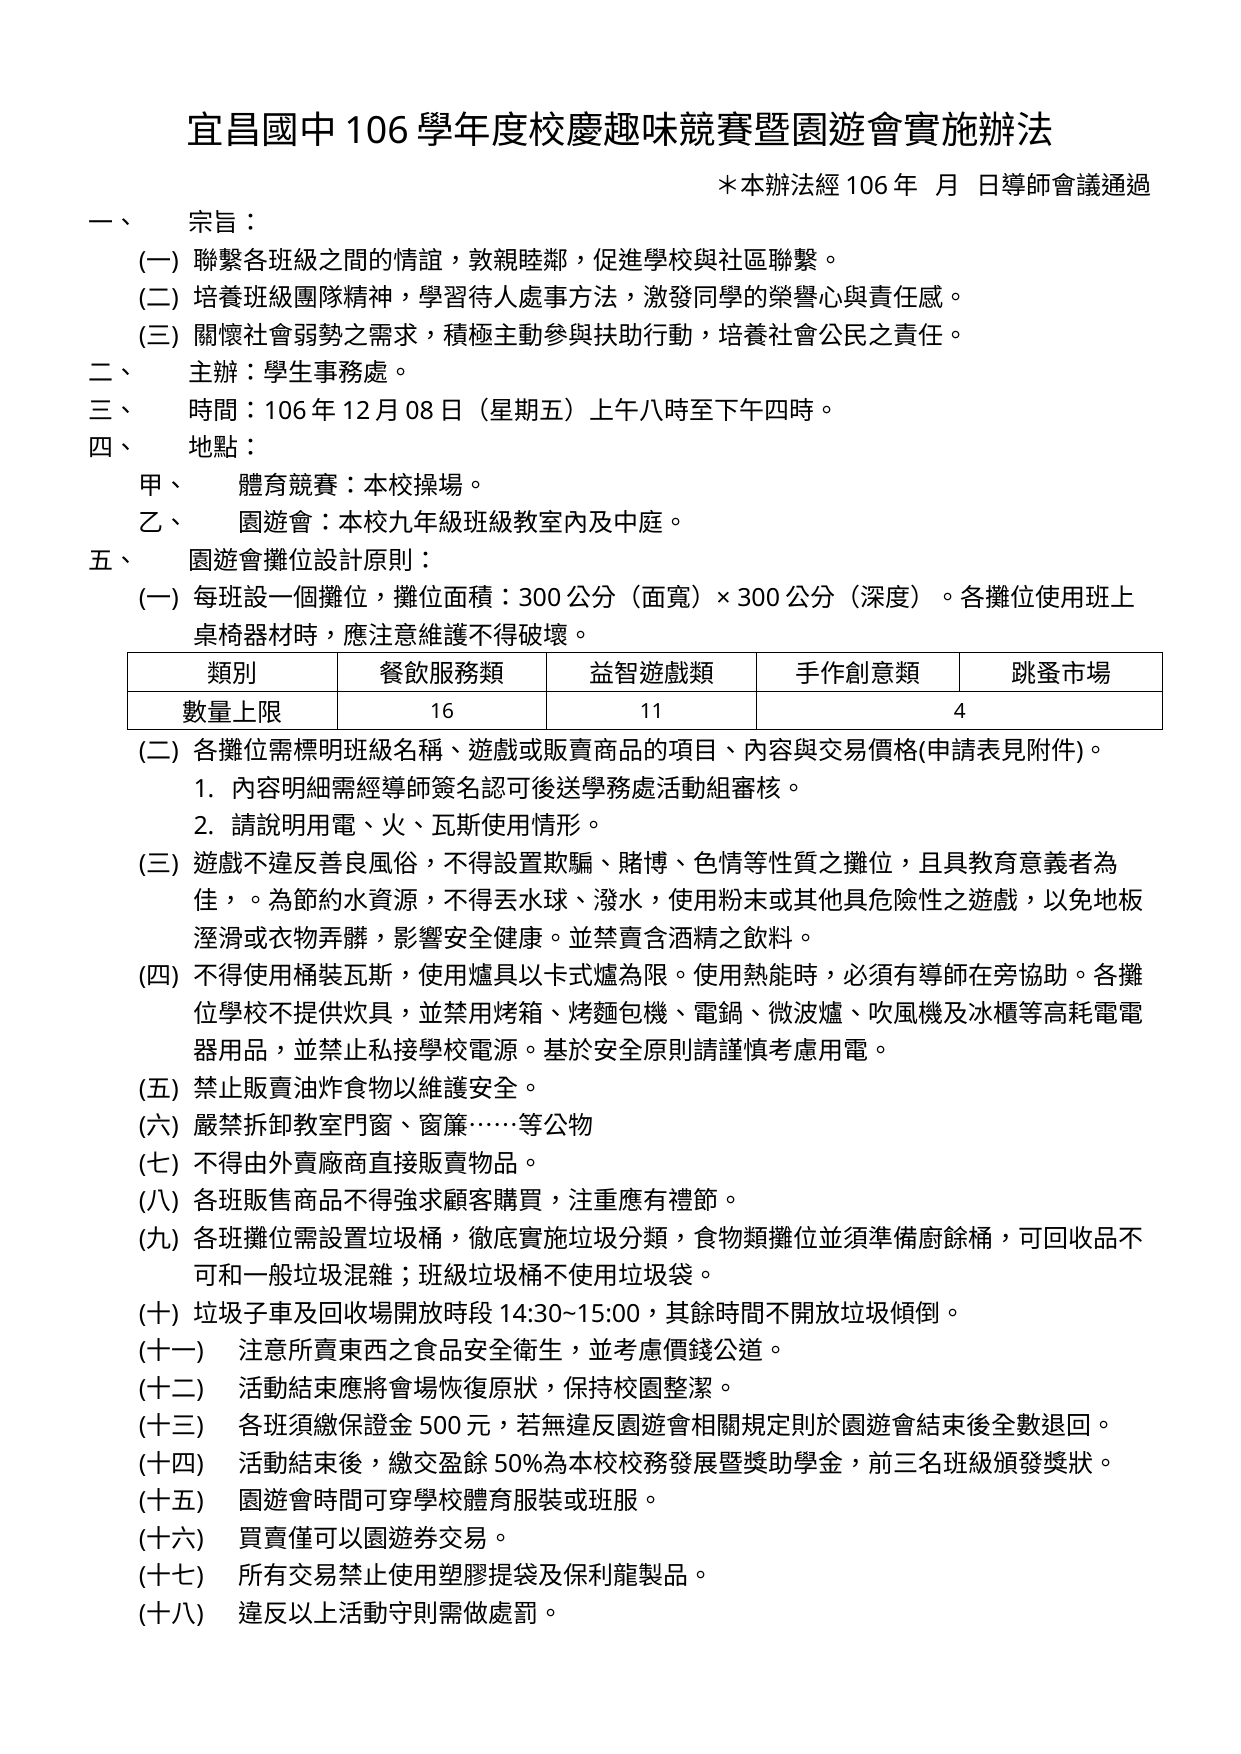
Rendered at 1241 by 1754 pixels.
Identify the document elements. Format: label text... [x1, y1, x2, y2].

list 垃圾子車及回收場開放時段14:30~15:00，其餘時間不開放垃圾傾倒。 [139, 1293, 1152, 1330]
list 禁止販賣油炸食物以維護安全。 [139, 1068, 1152, 1105]
table_cell 4 [757, 692, 1162, 729]
text ＊本辦法經106年 月 日導師會議通過 [89, 164, 1152, 202]
table_header 類別 [128, 653, 337, 691]
list 不得由外賣廠商直接販賣物品。 [139, 1143, 1152, 1180]
list 遊戲不違反善良風俗，不得設置欺騙、賭博、色情等性質之攤位，且具教育意義者為佳，。為節約水資源，不得丟水球、潑水，使用粉末或其他具危險性之遊戲，以免地板溼滑或衣物弄髒，影響安全健康。並禁賣含酒精之飲料。 [139, 843, 1152, 955]
list 請說明用電、火、瓦斯使用情形。 [193, 805, 1152, 843]
table_header 益智遊戲類 [547, 653, 756, 691]
list 嚴禁拆卸教室門窗、窗簾……等公物 [139, 1105, 1152, 1143]
list 培養班級團隊精神，學習待人處事方法，激發同學的榮譽心與責任感。 [139, 277, 1152, 314]
list 地點： [89, 427, 1152, 464]
list 活動結束後，繳交盈餘50%為本校校務發展暨獎助學金，前三名班級頒發獎狀。 [139, 1443, 1152, 1480]
list 時間：106年12月08日（星期五）上午八時至下午四時。 [89, 389, 1152, 427]
table_cell 數量上限 [128, 692, 337, 729]
text 宜昌國中106學年度校慶趣味競賽暨園遊會實施辦法 [89, 89, 1152, 164]
list 關懷社會弱勢之需求，積極主動參與扶助行動，培養社會公民之責任。 [139, 314, 1152, 352]
list 園遊會時間可穿學校體育服裝或班服。 [139, 1480, 1152, 1518]
list 內容明細需經導師簽名認可後送學務處活動組審核。 [193, 768, 1152, 805]
table_cell 16 [338, 692, 546, 729]
list 注意所賣東西之食品安全衛生，並考慮價錢公道。 [139, 1330, 1152, 1368]
list 各班攤位需設置垃圾桶，徹底實施垃圾分類，食物類攤位並須準備廚餘桶，可回收品不可和一般垃圾混雜；班級垃圾桶不使用垃圾袋。 [139, 1218, 1152, 1293]
list 宗旨： [89, 202, 1152, 239]
table_header 手作創意類 [757, 653, 959, 691]
list 聯繫各班級之間的情誼，敦親睦鄰，促進學校與社區聯繫。 [139, 239, 1152, 277]
list 不得使用桶裝瓦斯，使用爐具以卡式爐為限。使用熱能時，必須有導師在旁協助。各攤位學校不提供炊具，並禁用烤箱、烤麵包機、電鍋、微波爐、吹風機及冰櫃等高耗電電器用品，並禁止私接學校電源。基於安全原則請謹慎考慮用電。 [139, 955, 1152, 1068]
list 各班販售商品不得強求顧客購買，注重應有禮節。 [139, 1180, 1152, 1218]
list 各班須繳保證金500元，若無違反園遊會相關規定則於園遊會結束後全數退回。 [139, 1405, 1152, 1443]
list 每班設一個攤位，攤位面積：300公分（面寬）× 300公分（深度）。各攤位使用班上桌椅器材時，應注意維護不得破壞。 [139, 577, 1152, 652]
list 主辦：學生事務處。 [89, 352, 1152, 389]
list 各攤位需標明班級名稱、遊戲或販賣商品的項目、內容與交易價格(申請表見附件)。 [139, 730, 1152, 768]
table_header 餐飲服務類 [338, 653, 546, 691]
list 園遊會攤位設計原則： [89, 539, 1152, 577]
list 違反以上活動守則需做處罰。 [139, 1593, 1152, 1630]
list 買賣僅可以園遊券交易。 [139, 1518, 1152, 1555]
table_cell 11 [547, 692, 756, 729]
list 體育競賽：本校操場。 [139, 464, 1152, 502]
list 活動結束應將會場恢復原狀，保持校園整潔。 [139, 1368, 1152, 1405]
list 園遊會：本校九年級班級教室內及中庭。 [139, 502, 1152, 539]
table_header 跳蚤市場 [960, 653, 1162, 691]
list 所有交易禁止使用塑膠提袋及保利龍製品。 [139, 1555, 1152, 1593]
